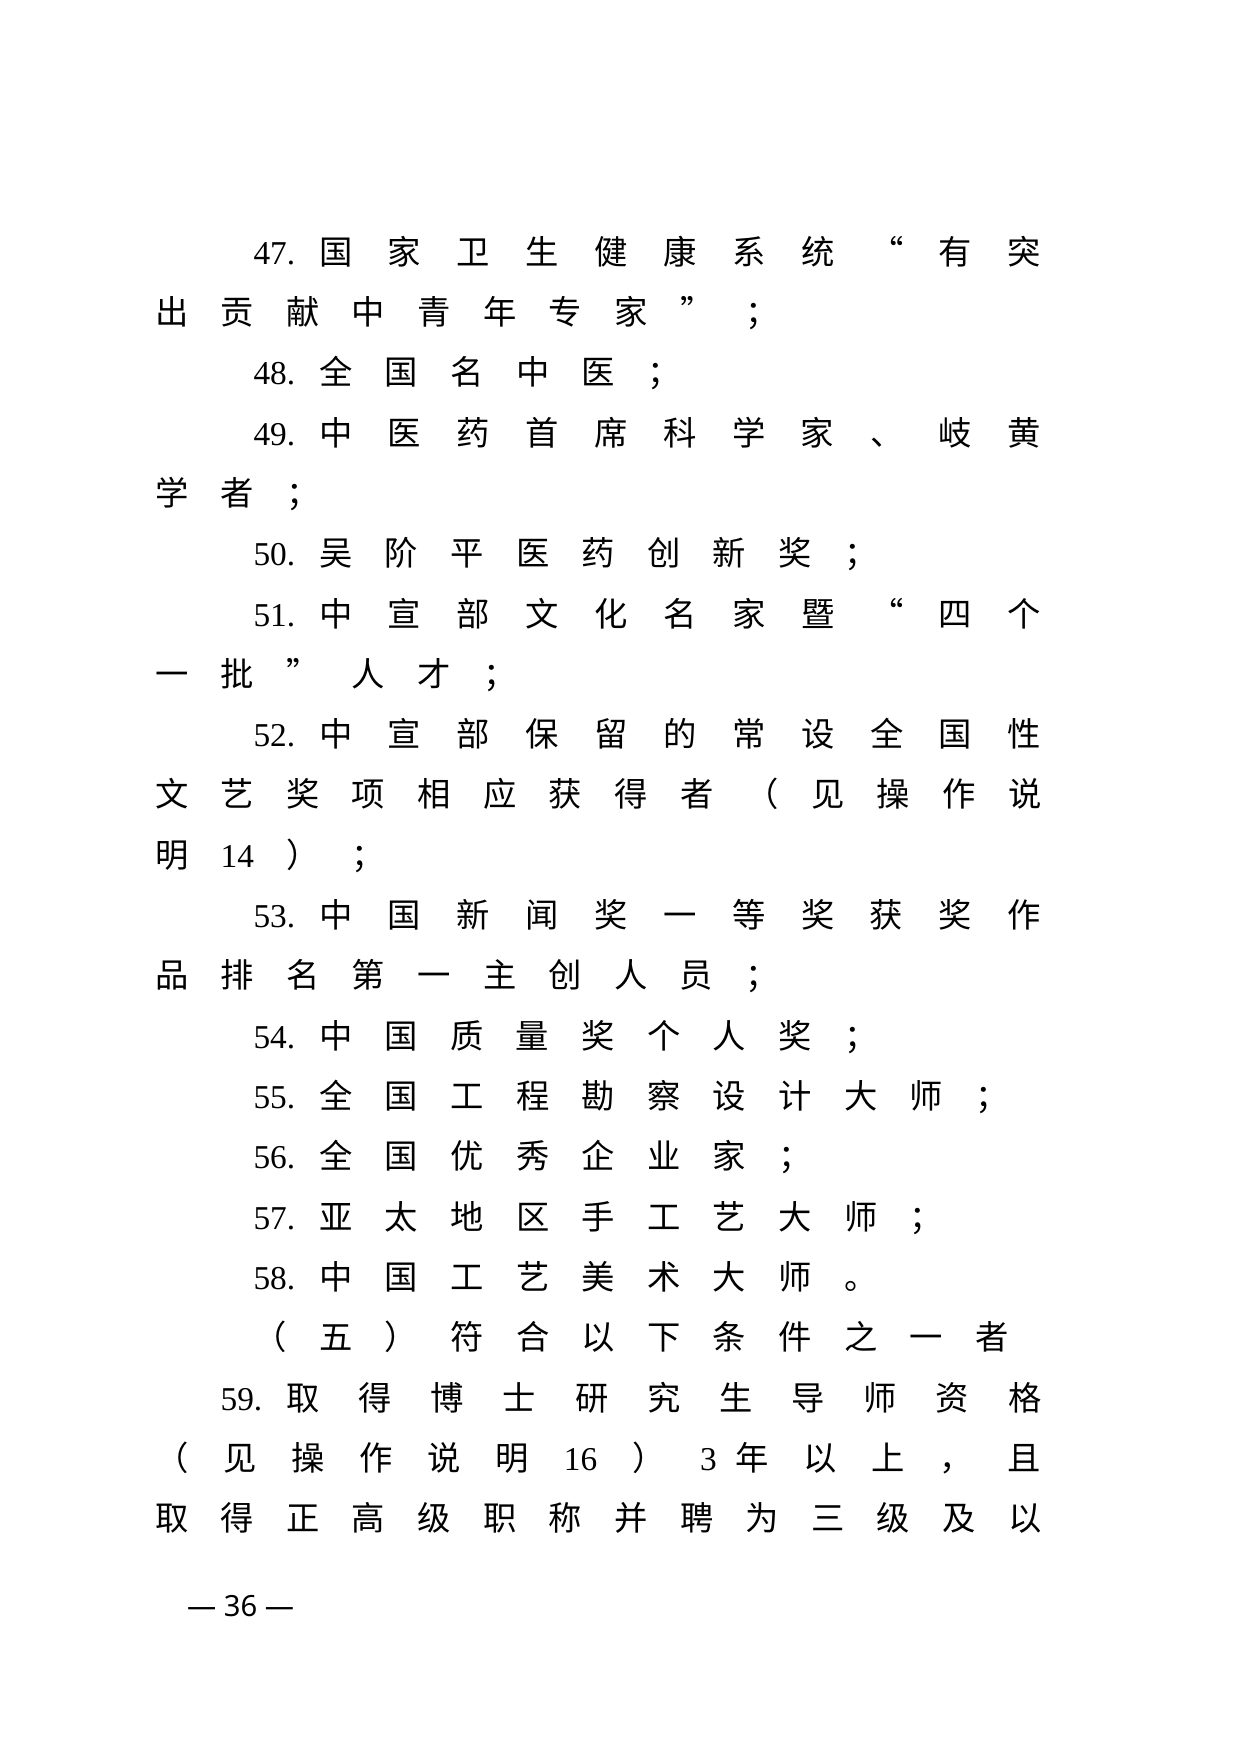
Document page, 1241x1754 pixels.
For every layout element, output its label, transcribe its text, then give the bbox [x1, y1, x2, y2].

list 全国优秀企业家； [155, 1124, 1073, 1184]
list 国家卫生健康系统“有突出贡献中青年专家”； [155, 219, 1073, 340]
list 中医药首席科学家、岐黄学者； [155, 400, 1073, 521]
list 中国工艺美术大师。 [155, 1245, 1073, 1305]
list 全国工程勘察设计大师； [155, 1064, 1073, 1124]
list 中国质量奖个人奖； [155, 1003, 1073, 1064]
list 中宣部保留的常设全国性文艺奖项相应获得者（见操作说明14）； [155, 702, 1073, 883]
list 取得博士研究生导师资格（见操作说明16）3年以上，且取得正高级职称并聘为三级及以上专业技术职务； [155, 1365, 1073, 1546]
list 中国新闻奖一等奖获奖作品排名第一主创人员； [155, 883, 1073, 1003]
text （五）符合以下条件之一者 [155, 1305, 1073, 1365]
list 吴阶平医药创新奖； [155, 521, 1073, 581]
list 中宣部文化名家暨“四个一批”人才； [155, 581, 1073, 702]
list 亚太地区手工艺大师； [155, 1184, 1073, 1245]
list 全国名中医； [155, 340, 1073, 400]
